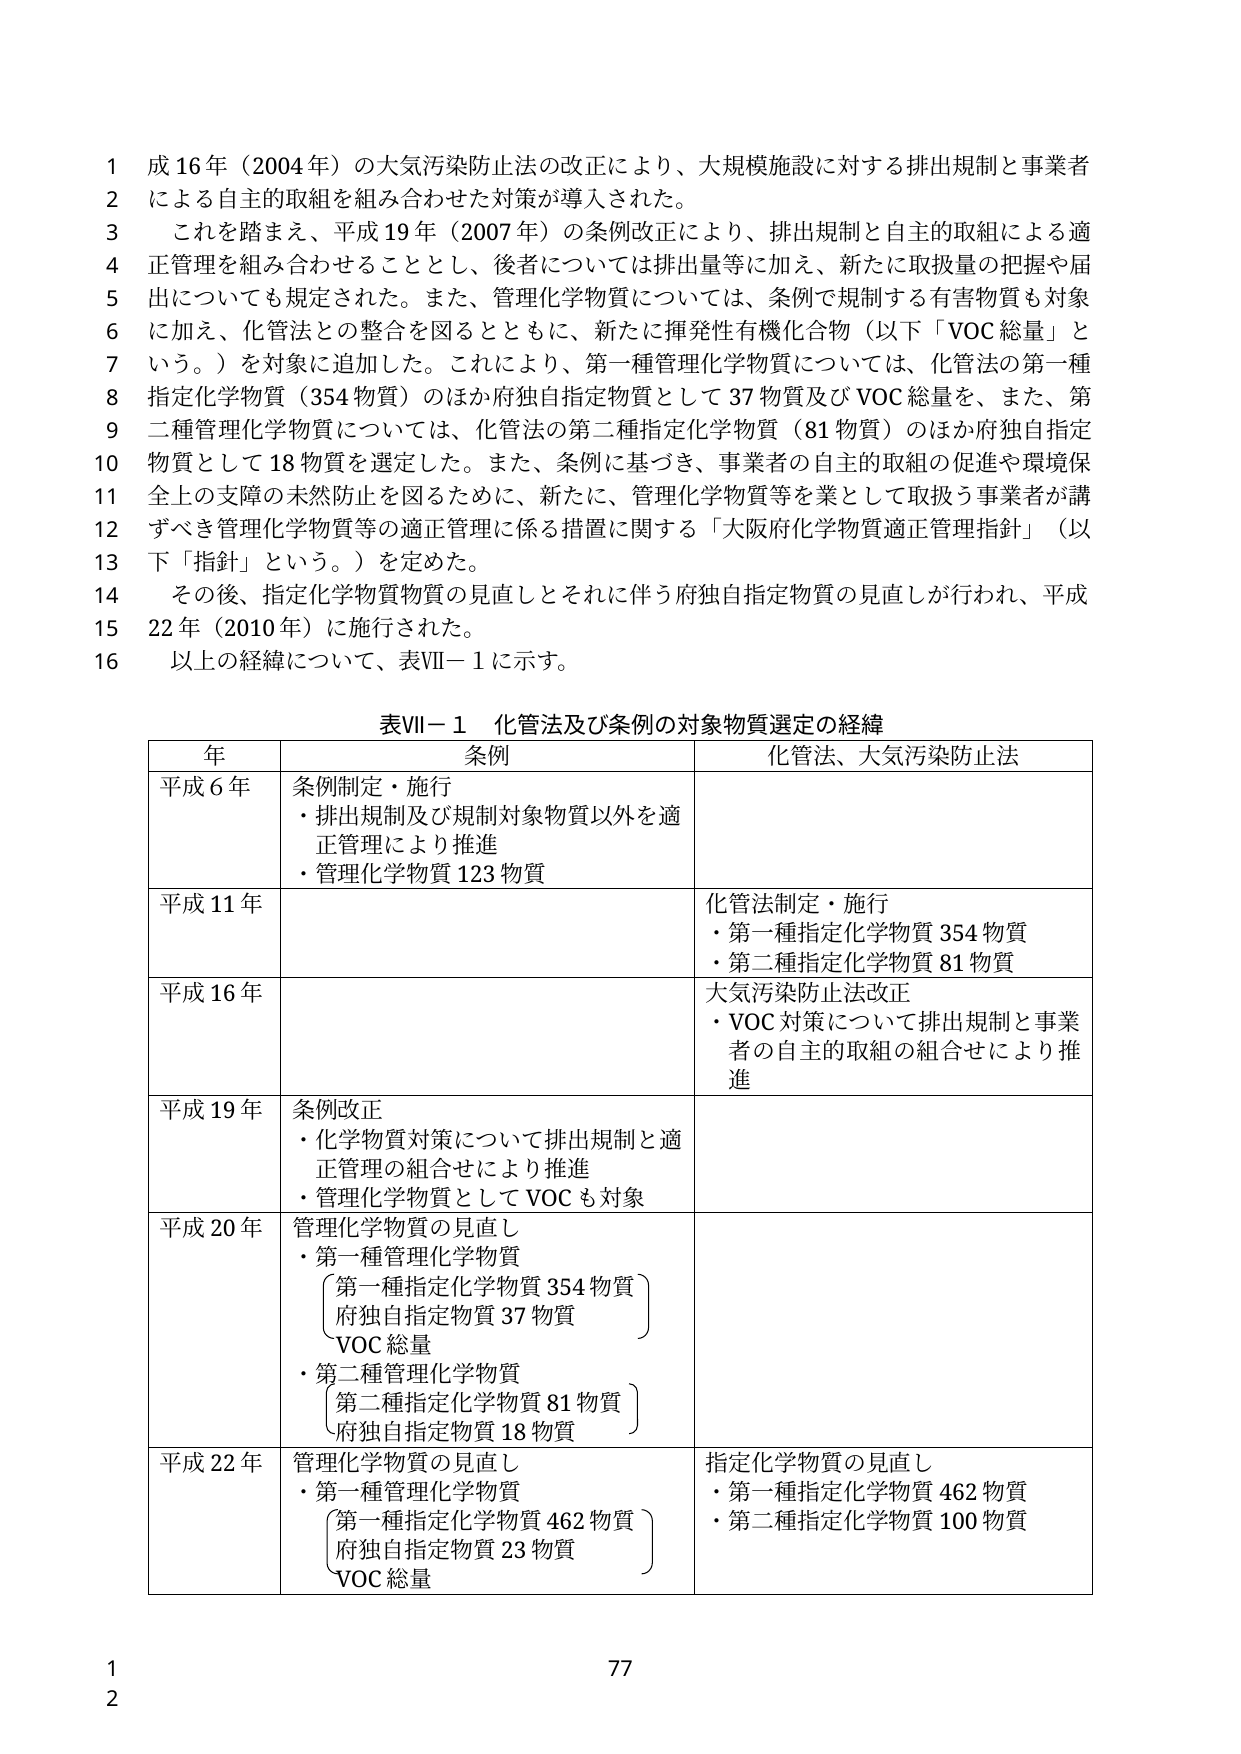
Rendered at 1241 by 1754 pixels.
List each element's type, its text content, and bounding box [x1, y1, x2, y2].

text これを踏まえ、平成19年（2007年）の条例改正により、排出規制と自主的取組による適正管理を組み合わせることとし、後者については排出量等に加え、新たに取扱量の把握や届出についても規定された。また、管理化学物質については、条例で規制する有害物質も対象に加え、化管法との整合を図るとともに、新たに揮発性有機化合物（以下「VOC総量」という。）を対象に追加した。これにより、第一種管理化学物質については、化管法の第一種指定化学物質（354物質）のほか府独自指定物質として37物質及びVOC総量を、また、第二種管理化学物質については、化管法の第二種指定化学物質（81物質）のほか府独自指定物質として18物質を選定した。また、条例に基づき、事業者の自主的取組の促進や環境保全上の支障の未然防止を図るために、新たに、管理化学物質等を業として取扱う事業者が講ずべき管理化学物質等の適正管理に係る措置に関する「大阪府化学物質適正管理指針」（以下「指針」という。）を定めた。 [148, 214, 1092, 577]
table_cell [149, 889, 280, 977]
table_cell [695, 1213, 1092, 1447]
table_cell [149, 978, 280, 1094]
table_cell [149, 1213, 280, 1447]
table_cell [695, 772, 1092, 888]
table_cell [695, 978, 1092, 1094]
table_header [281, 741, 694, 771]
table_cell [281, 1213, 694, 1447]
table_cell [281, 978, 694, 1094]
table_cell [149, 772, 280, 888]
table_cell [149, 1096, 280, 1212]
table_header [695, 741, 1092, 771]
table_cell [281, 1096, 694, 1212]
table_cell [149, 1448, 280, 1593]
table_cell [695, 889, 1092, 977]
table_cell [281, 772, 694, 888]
text 表Ⅶ－１ 化管法及び条例の対象物質選定の経緯 [148, 707, 1092, 740]
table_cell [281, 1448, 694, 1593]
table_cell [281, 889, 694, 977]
text 以上の経緯について、表Ⅶ－１に示す。 [148, 643, 1092, 676]
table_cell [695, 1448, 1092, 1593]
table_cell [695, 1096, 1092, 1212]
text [148, 148, 1092, 214]
text その後、指定化学物質物質の見直しとそれに伴う府独自指定物質の見直しが行われ、平成22年（2010年）に施行された。 [148, 577, 1092, 643]
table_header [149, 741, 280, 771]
